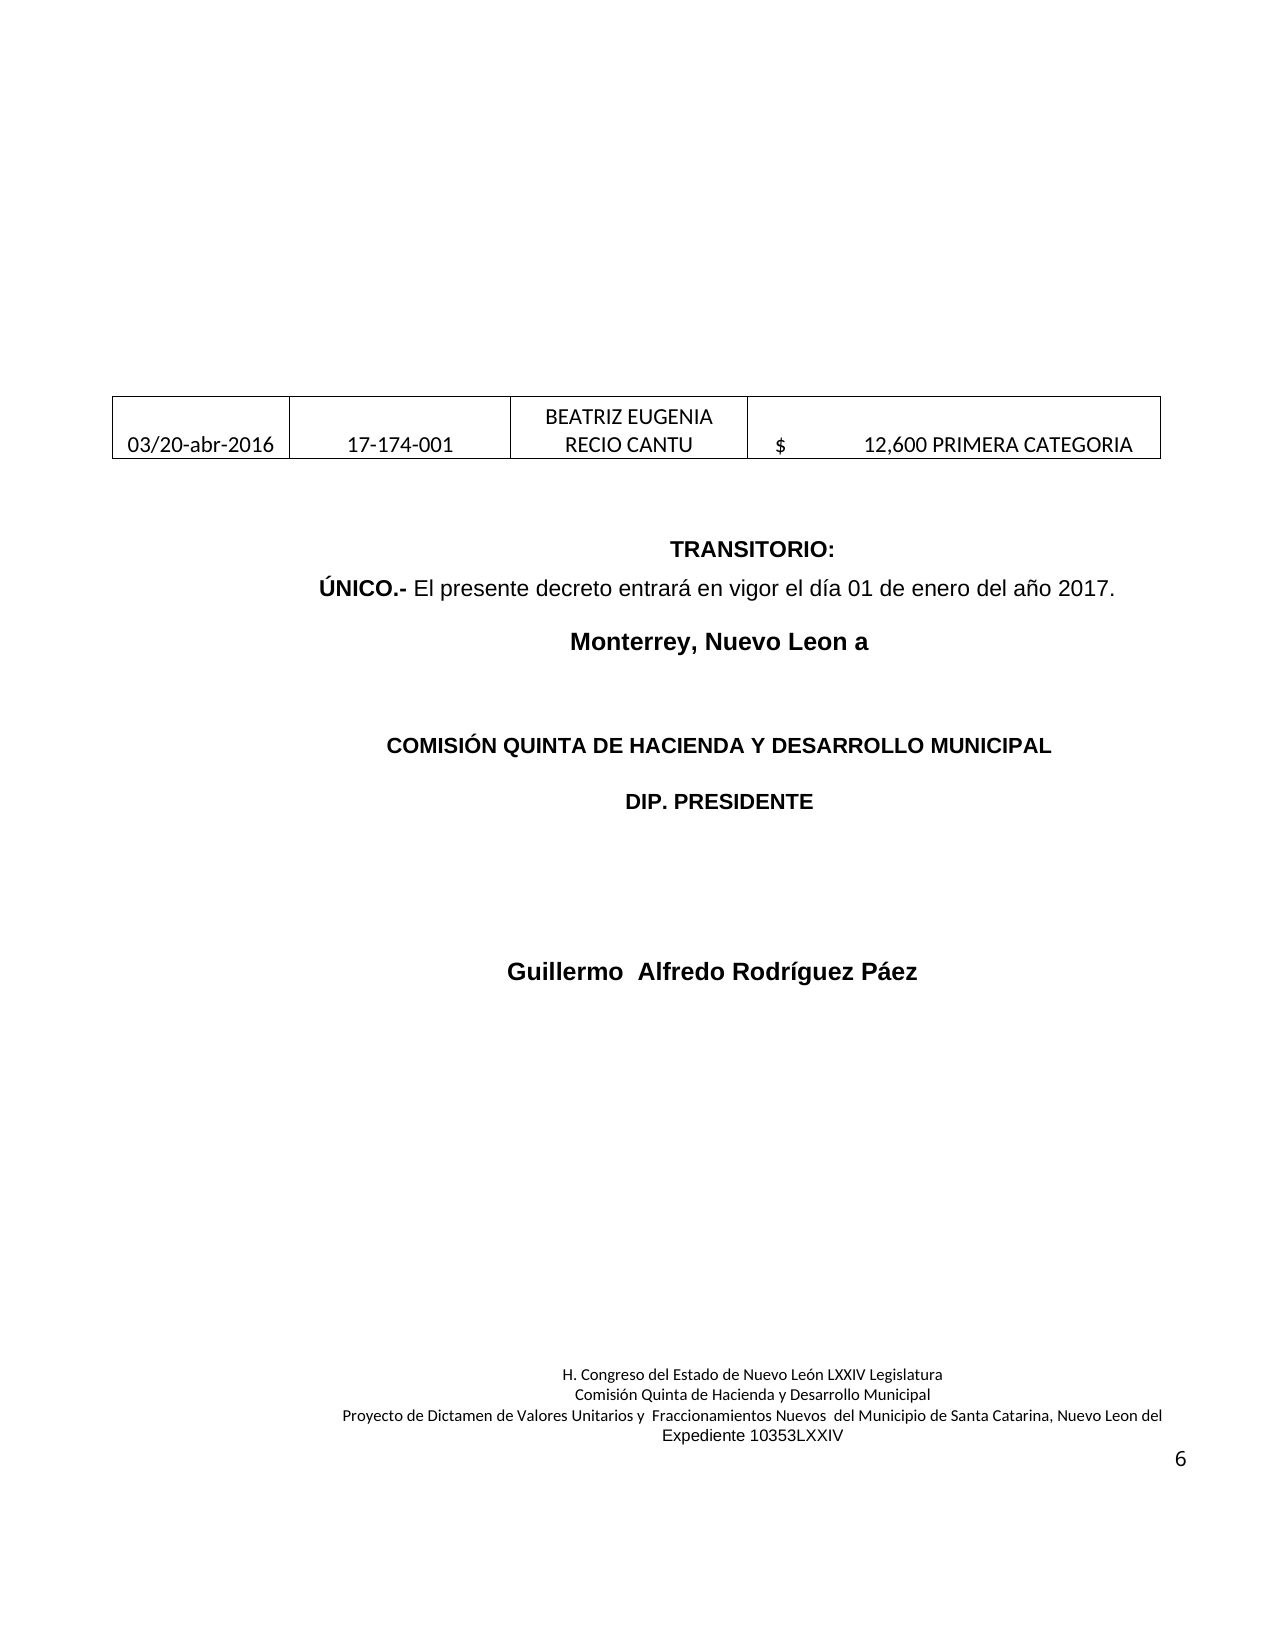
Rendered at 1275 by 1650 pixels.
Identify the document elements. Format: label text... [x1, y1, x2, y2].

table_cell BEATRIZ EUGENIA RECIO CANTU [511, 397, 747, 458]
text COMISIÓN QUINTA DE HACIENDA Y DESARROLLO MUNICIPAL [319, 733, 1120, 758]
table_cell $ 12,600 PRIMERA CATEGORIA [748, 397, 1160, 458]
table_cell 03/20-abr-2016 [113, 397, 289, 458]
subtitle TRANSITORIO: [319, 536, 1186, 563]
text Monterrey, Nuevo Leon a [319, 627, 1120, 655]
text ÚNICO.- El presente decreto entrará en vigor el día 01 de enero del año 2017. [319, 575, 1186, 601]
text DIP. PRESIDENTE [319, 789, 1120, 814]
text Guillermo Alfredo Rodríguez Páez [319, 957, 967, 985]
table_cell 17-174-001 [290, 397, 510, 458]
